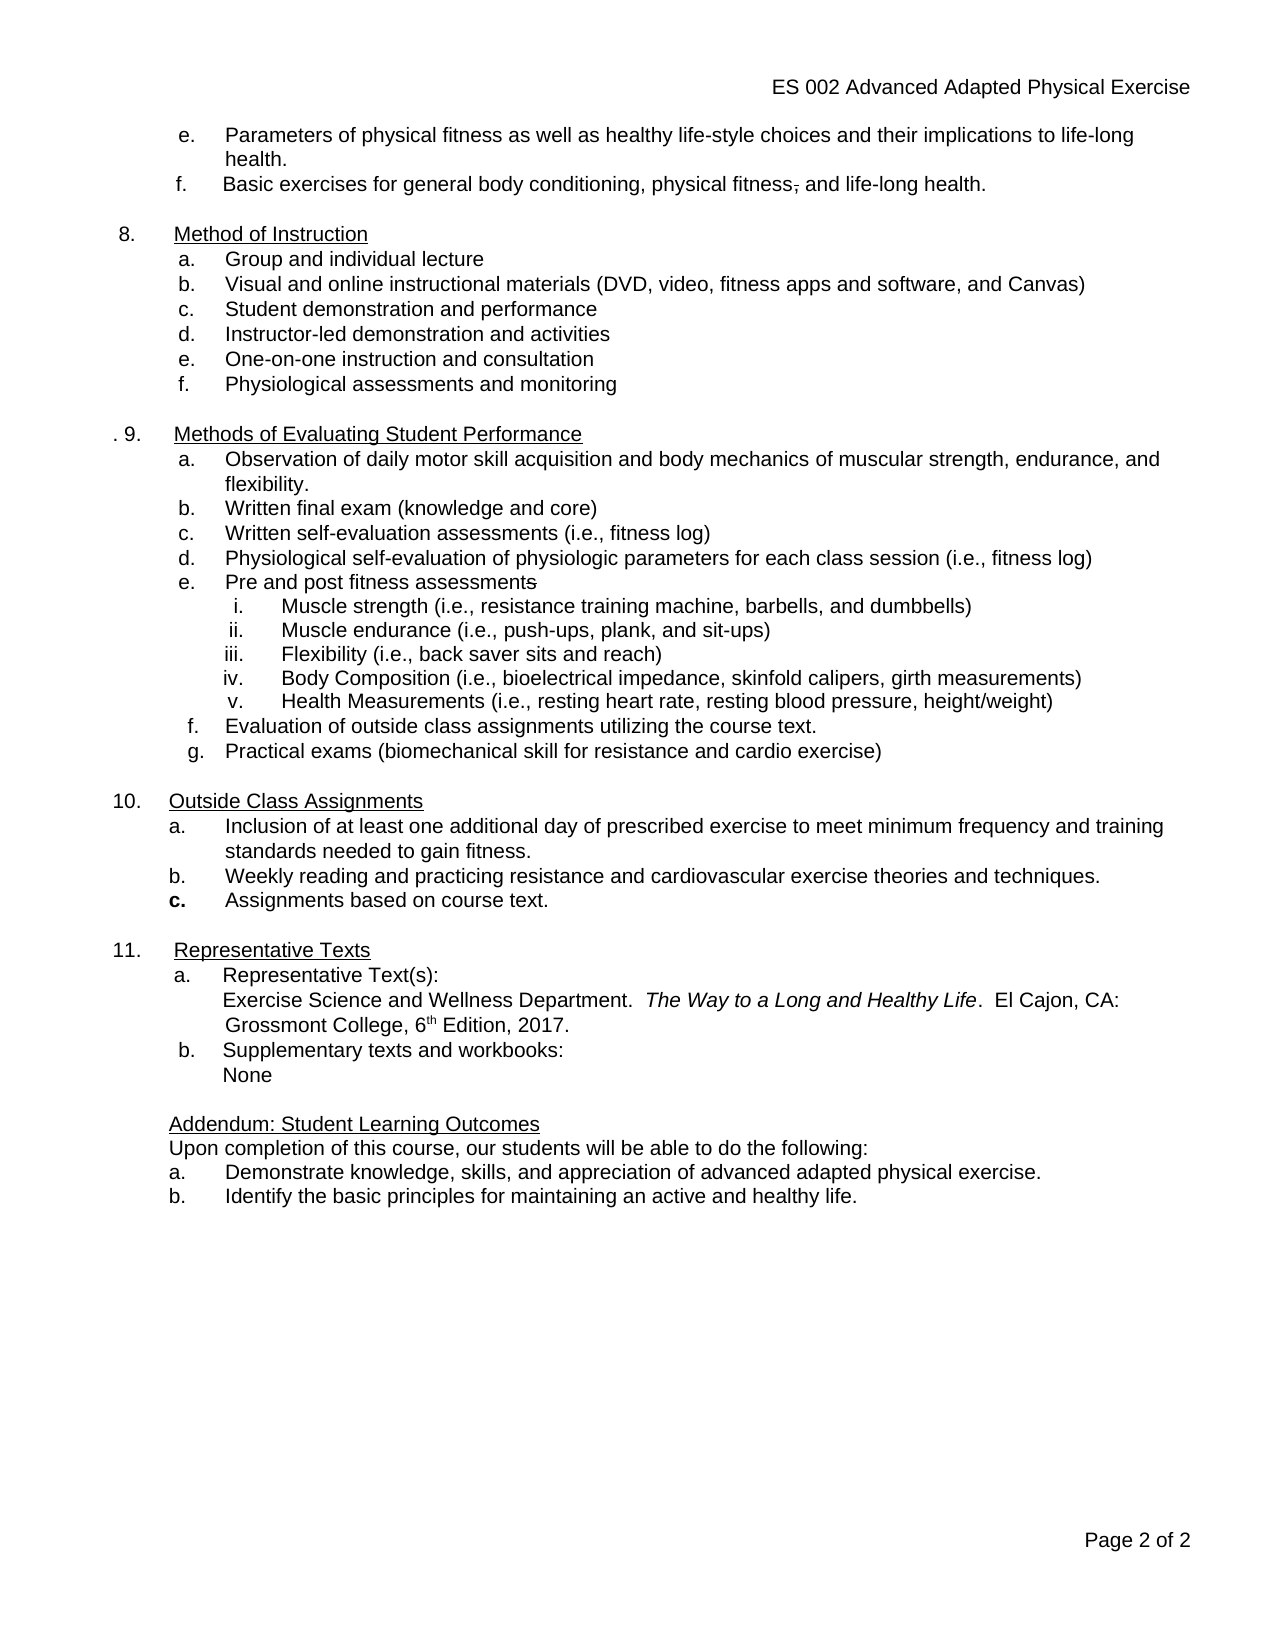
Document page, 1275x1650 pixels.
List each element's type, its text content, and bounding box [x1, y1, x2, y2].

text Upon completion of this course, our students will be able to do the following: [112, 1136, 1191, 1160]
text e. One-on-one instruction and consultation [178, 346, 1191, 371]
text 10. Outside Class Assignments [112, 788, 1191, 813]
list None [197, 1062, 1191, 1087]
list Inclusion of at least one additional day of prescribed exercise to meet minimum frequency and training standards needed to gain fitness. [169, 813, 1191, 863]
text c. Student demonstration and performance [178, 296, 1191, 321]
list Assignments based on course text. [169, 888, 1191, 912]
list Flexibility (i.e., back saver sits and reach) [244, 641, 1191, 665]
list Demonstrate knowledge, skills, and appreciation of advanced adapted physical exercise. [169, 1160, 1191, 1184]
text a. Group and individual lecture [178, 246, 1191, 271]
list Observation of daily motor skill acquisition and body mechanics of muscular strength, endurance, and flexibility. [178, 446, 1191, 496]
text 8. Method of Instruction [112, 221, 1191, 246]
text a. Representative Text(s): [112, 962, 1191, 987]
text 11. Representative Texts [112, 937, 1191, 962]
list Body Composition (i.e., bioelectrical impedance, skinfold calipers, girth measurements) [244, 665, 1191, 689]
list Muscle strength (i.e., resistance training machine, barbells, and dumbbells) [244, 593, 1191, 617]
text f. Basic exercises for general body conditioning, physical fitness, and life-long health. [176, 171, 1191, 196]
list Health Measurements (i.e., resting heart rate, resting blood pressure, height/weight) [244, 689, 1191, 713]
list Written final exam (knowledge and core) [178, 496, 1191, 519]
list Written self-evaluation assessments (i.e., fitness log) [178, 519, 1191, 544]
text f. Physiological assessments and monitoring [178, 371, 1191, 396]
text . 9. Methods of Evaluating Student Performance [112, 421, 1191, 446]
list Pre and post fitness assessments [178, 569, 1191, 593]
text Exercise Science and Wellness Department. The Way to a Long and Healthy Life. El Cajon, CA: Grossmont College, 6th Edition, 2017. [112, 987, 1191, 1037]
text Addendum: Student Learning Outcomes [112, 1111, 1191, 1136]
list Evaluation of outside class assignments utilizing the course text. [187, 713, 1191, 738]
list Muscle endurance (i.e., push-ups, plank, and sit-ups) [244, 617, 1191, 641]
text e. Parameters of physical fitness as well as healthy life-style choices and their implications to life-long health. [178, 123, 1191, 171]
list Weekly reading and practicing resistance and cardiovascular exercise theories and techniques. [169, 863, 1191, 888]
list Identify the basic principles for maintaining an active and healthy life. [169, 1184, 1191, 1208]
text b. Visual and online instructional materials (DVD, video, fitness apps and software, and Canvas) [178, 271, 1191, 296]
list Physiological self-evaluation of physiologic parameters for each class session (i.e., fitness log) [178, 544, 1191, 569]
text d. Instructor-led demonstration and activities [178, 321, 1191, 346]
text b. Supplementary texts and workbooks: [178, 1037, 1191, 1062]
list Practical exams (biomechanical skill for resistance and cardio exercise) [187, 738, 1191, 763]
